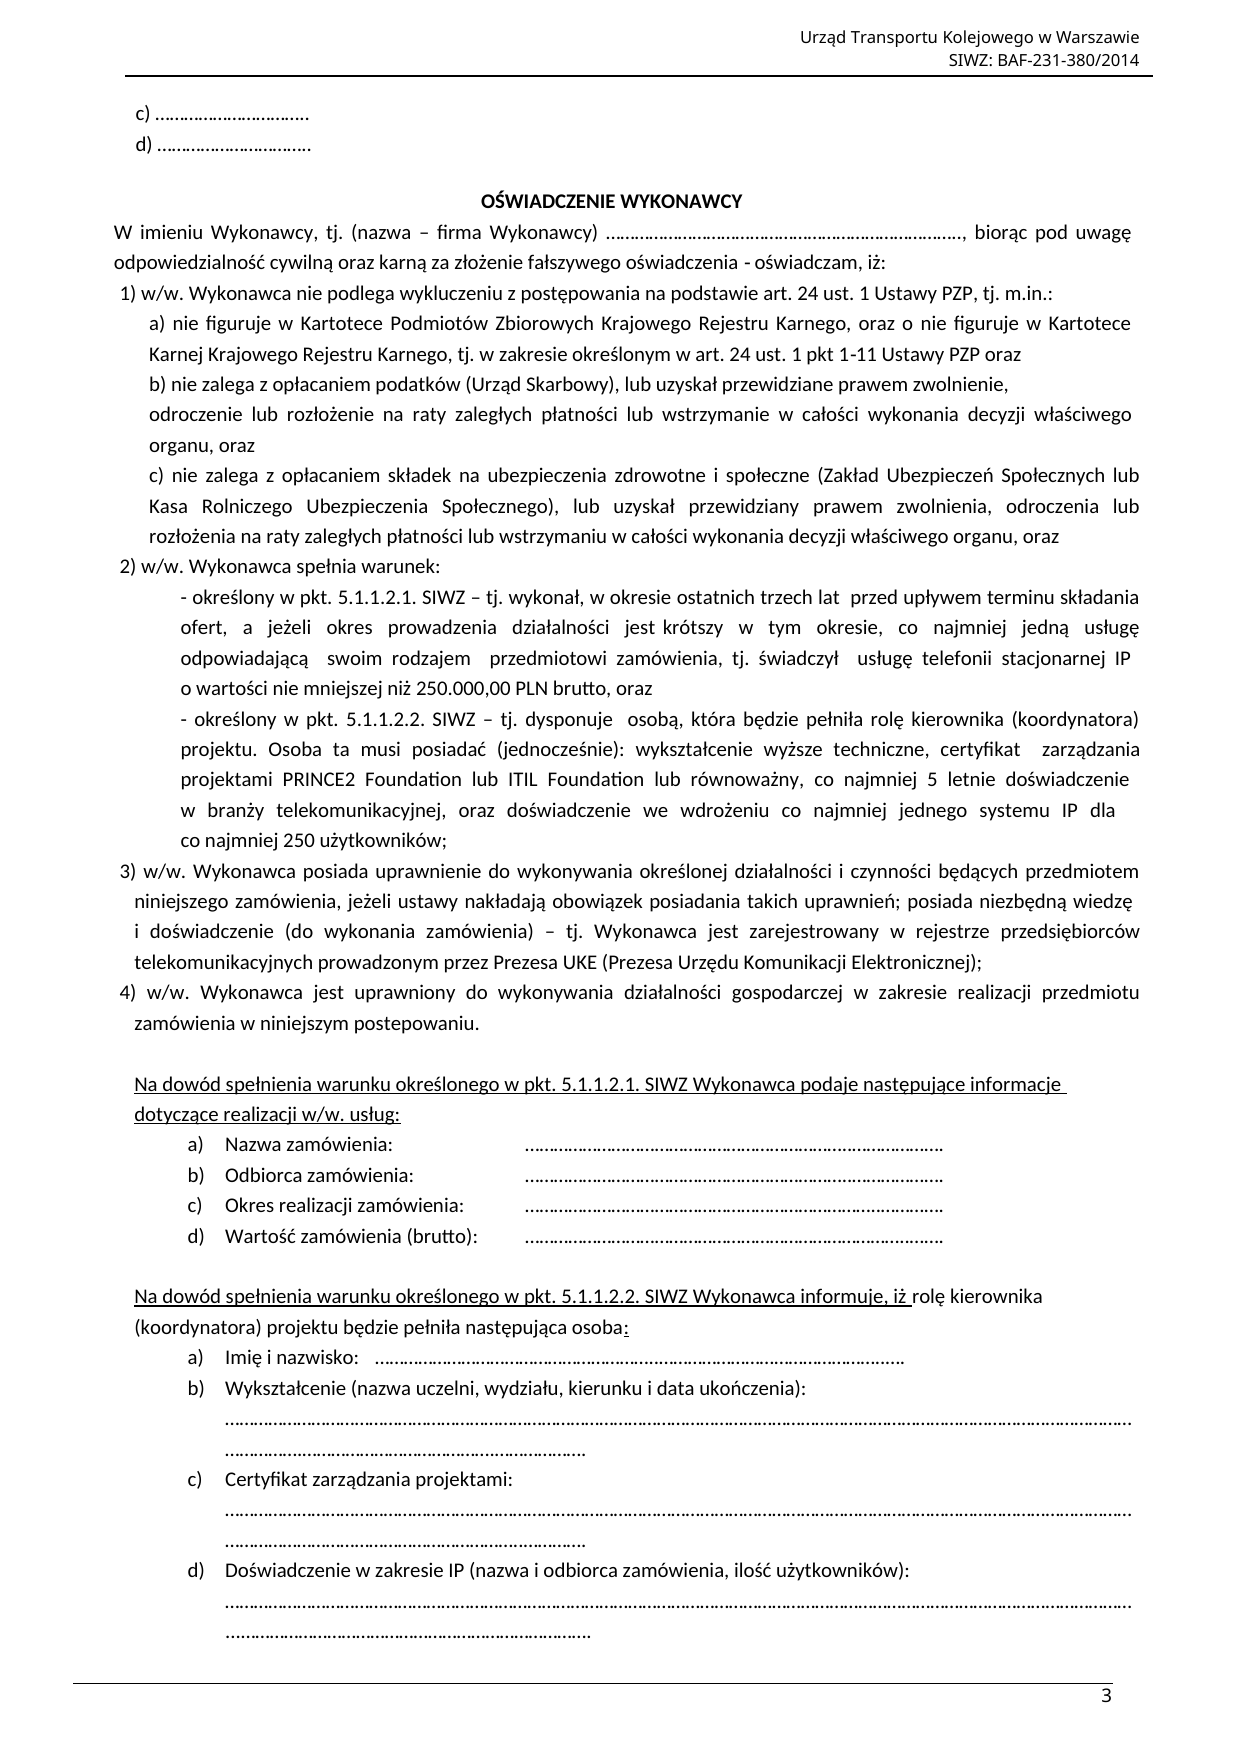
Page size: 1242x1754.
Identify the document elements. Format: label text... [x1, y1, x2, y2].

list Odbiorca zamówienia: …………………………………………………………..………………. [187, 1162, 1132, 1187]
text 3) w/w. Wykonawca posiada uprawnienie do wykonywania określonej działalności i czynności będących przedmiotem niniejszego zamówienia, jeżeli ustawy nakładają obowiązek posiadania takich uprawnień; posiada niezbędną wiedzę i doświadczenie (do wykonania zamówienia) – tj. Wykonawca jest zarejestrowany w rejestrze przedsiębiorców telekomunikacyjnych prowadzonym przez Prezesa UKE (Prezesa Urzędu Komunikacji Elektronicznej); [119, 858, 1141, 974]
text a) nie figuruje w Kartotece Podmiotów Zbiorowych Krajowego Rejestru Karnego, oraz o nie figuruje w Kartotece Karnej Krajowego Rejestru Karnego, tj. w zakresie określonym w art. 24 ust. 1 pkt 1‐11 Ustawy PZP oraz [149, 310, 1133, 366]
text OŚWIADCZENIE WYKONAWCY [75, 189, 1148, 214]
text c) ………………………….. [99, 100, 1152, 126]
list Wartość zamówienia (brutto): ……………………………………………………………………..……. [187, 1223, 1132, 1248]
text c) nie zalega z opłacaniem składek na ubezpieczenia zdrowotne i społeczne (Zakład Ubezpieczeń Społecznych lub Kasa Rolniczego Ubezpieczenia Społecznego), lub uzyskał przewidziany prawem zwolnienia, odroczenia lub rozłożenia na raty zaległych płatności lub wstrzymaniu w całości wykonania decyzji właściwego organu, oraz [149, 462, 1141, 549]
text b) nie zalega z opłacaniem podatków (Urząd Skarbowy), lub uzyskał przewidziane prawem zwolnienie, [149, 371, 1132, 397]
text Na dowód spełnienia warunku określonego w pkt. 5.1.1.2.1. SIWZ Wykonawca podaje następujące informacje dotyczące realizacji w/w. usług: [134, 1071, 1132, 1127]
list Okres realizacji zamówienia: ………………………………………………………………..…………. [187, 1192, 1132, 1218]
text odroczenie lub rozłożenie na raty zaległych płatności lub wstrzymanie w całości wykonania decyzji właściwego organu, oraz [149, 402, 1133, 457]
text 2) w/w. Wykonawca spełnia warunek: [119, 554, 1142, 579]
text - określony w pkt. 5.1.1.2.1. SIWZ – tj. wykonał, w okresie ostatnich trzech lat przed upływem terminu składania ofert, a jeżeli okres prowadzenia działalności jest krótszy w tym okresie, co najmniej jedną usługę odpowiadającą swoim rodzajem przedmiotowi zamówienia, tj. świadczył usługę telefonii stacjonarnej IP o wartości nie mniejszej niż 250.000,00 PLN brutto, oraz [180, 584, 1142, 701]
list Wykształcenie (nazwa uczelni, wydziału, kierunku i data ukończenia): …………………………………………………………………………………………………………………………………………………………………………………….………………………………….………………. [187, 1375, 1132, 1461]
list Imię i nazwisko: …………………………………………………..………………………………………..…. [187, 1344, 1132, 1370]
list Doświadczenie w zakresie IP (nazwa i odbiorca zamówienia, ilość użytkowników): ………………………………………………………………………………………………………………………………………………………………………...………………………………………………………………. [187, 1557, 1132, 1644]
text d) ………………………….. [99, 131, 1152, 156]
text - określony w pkt. 5.1.1.2.2. SIWZ – tj. dysponuje osobą, która będzie pełniła rolę kierownika (koordynatora) projektu. Osoba ta musi posiadać (jednocześnie): wykształcenie wyższe techniczne, certyfikat zarządzania projektami PRINCE2 Foundation lub ITIL Foundation lub równoważny, co najmniej 5 letnie doświadczenie w branży telekomunikacyjnej, oraz doświadczenie we wdrożeniu co najmniej jednego systemu IP dla co najmniej 250 użytkowników; [180, 706, 1142, 853]
text Na dowód spełnienia warunku określonego w pkt. 5.1.1.2.2. SIWZ Wykonawca informuje, iż rolę kierownika (koordynatora) projektu będzie pełniła następująca osoba: [134, 1284, 1132, 1339]
text 4) w/w. Wykonawca jest uprawniony do wykonywania działalności gospodarczej w zakresie realizacji przedmiotu zamówienia w niniejszym postepowaniu. [119, 979, 1141, 1035]
list Certyfikat zarządzania projektami: ……………………………………………………………………………………………………………………………………………………………………………………………………………………………..…………. [187, 1466, 1132, 1552]
text W imieniu Wykonawcy, tj. (nazwa – firma Wykonawcy) ……………………………………………………………….., biorąc pod uwagę odpowiedzialność cywilną oraz karną za złożenie fałszywego oświadczenia ‐ oświadczam, iż: [114, 219, 1133, 275]
list Nazwa zamówienia: …………………………………………………………..………………. [187, 1132, 1132, 1157]
text 1) w/w. Wykonawca nie podlega wykluczeniu z postępowania na podstawie art. 24 ust. 1 Ustawy PZP, tj. m.in.: [119, 280, 1154, 305]
